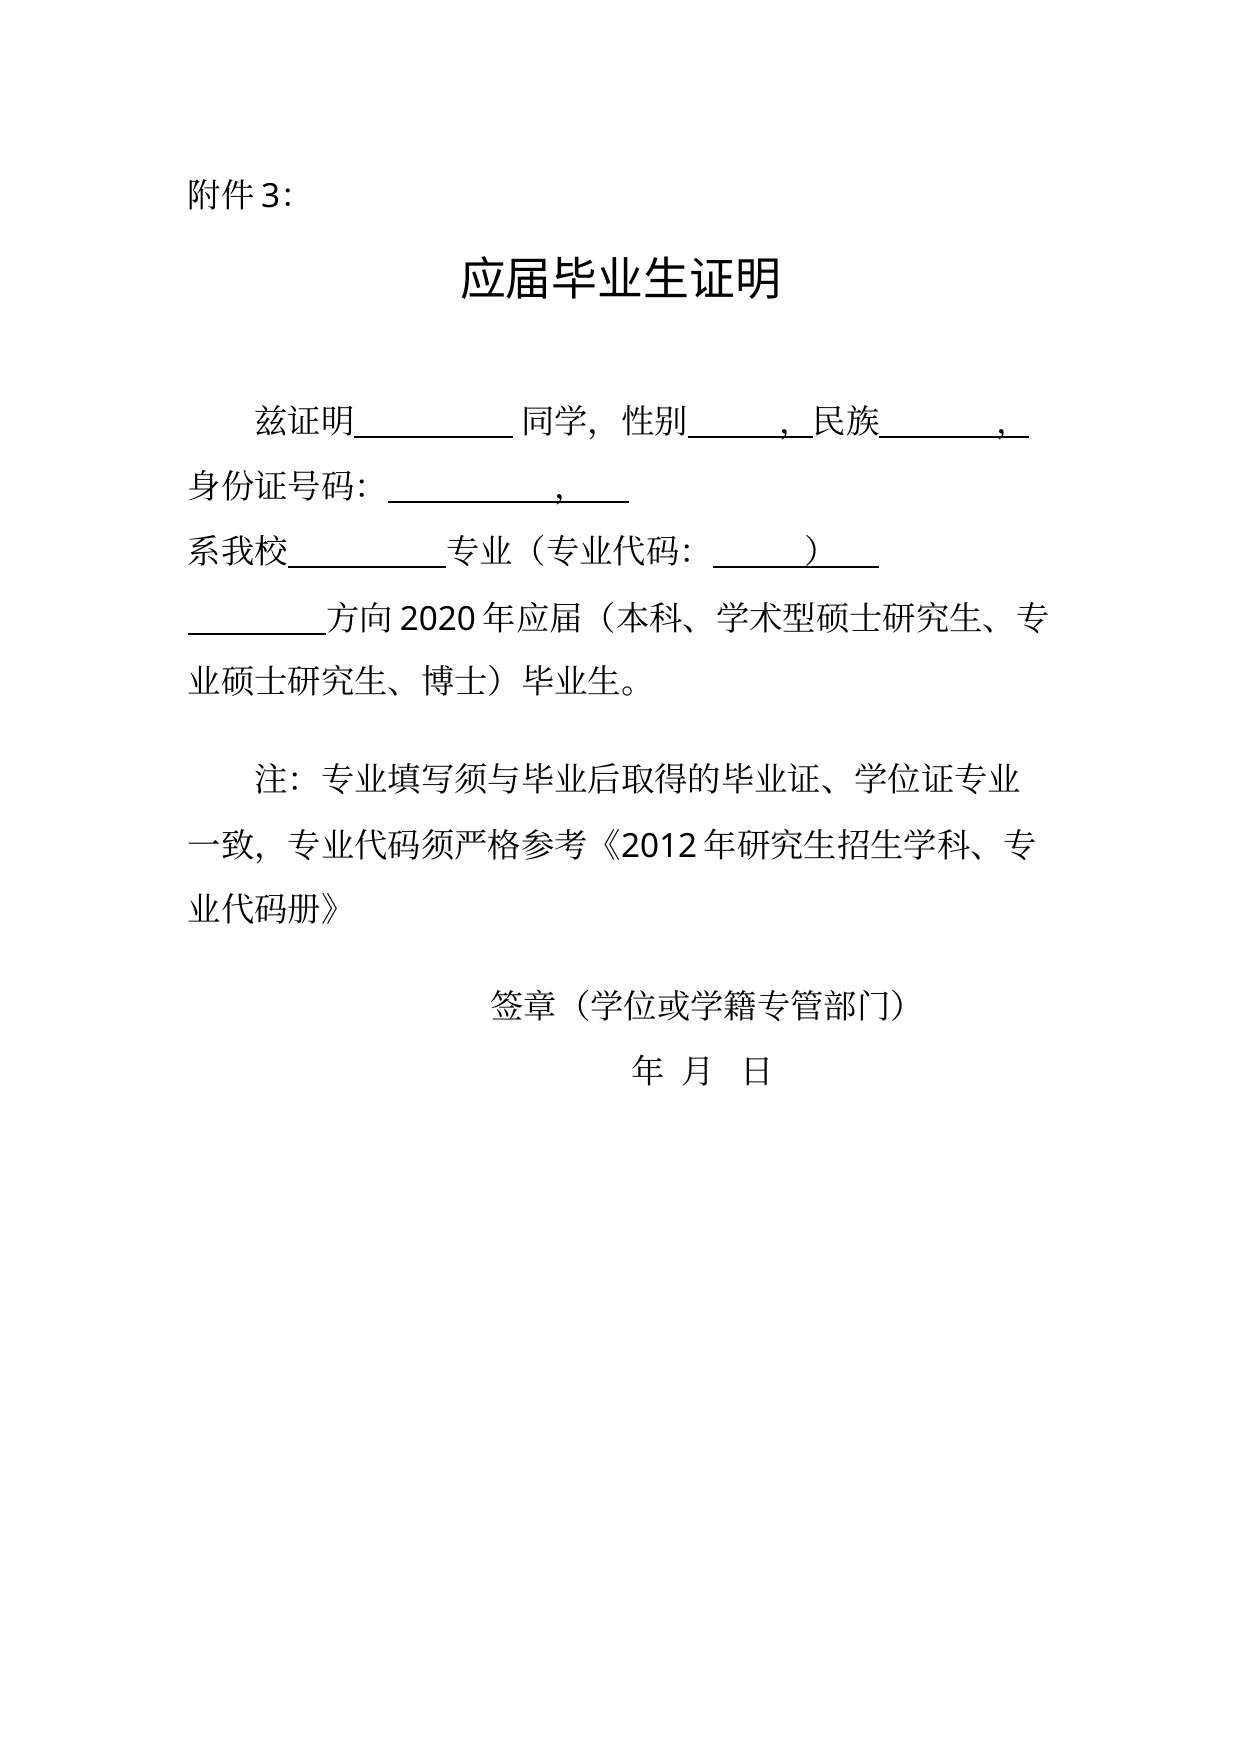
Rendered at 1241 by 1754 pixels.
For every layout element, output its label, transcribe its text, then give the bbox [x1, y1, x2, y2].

text 系我校 专业（专业代码： ） [187, 519, 1053, 584]
text 附件3： [187, 162, 1053, 227]
text 方向2020年应届（本科、学术型硕士研究生、专业硕士研究生、博士）毕业生。 [187, 584, 1053, 714]
text 年 月 日 [187, 1039, 1053, 1104]
text 签章（学位或学籍专管部门） [187, 974, 1053, 1039]
text 应届毕业生证明 [187, 227, 1053, 324]
text 兹证明 同学，性别 ，民族 ，身份证号码： ， [187, 389, 1053, 519]
text 注：专业填写须与毕业后取得的毕业证、学位证专业一致，专业代码须严格参考《2012年研究生招生学科、专业代码册》 [187, 747, 1053, 942]
